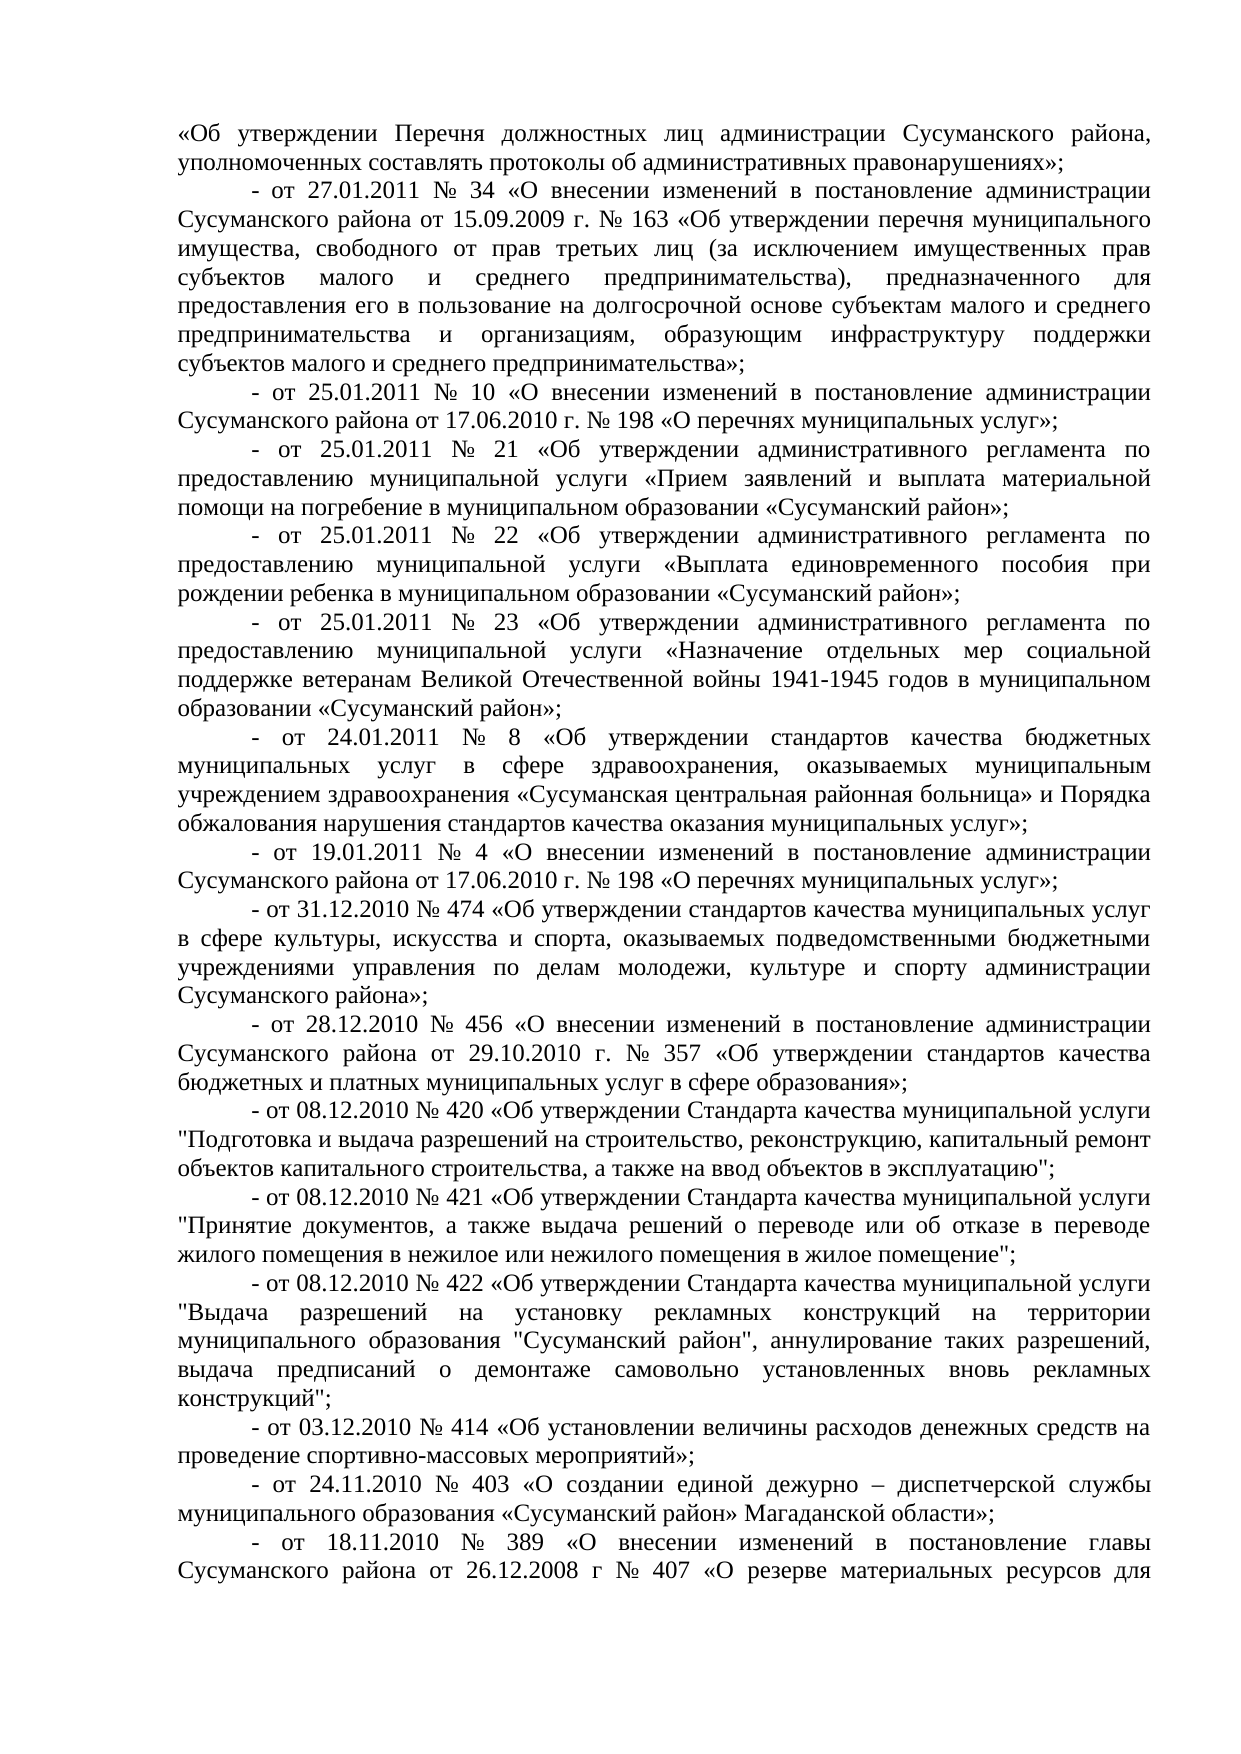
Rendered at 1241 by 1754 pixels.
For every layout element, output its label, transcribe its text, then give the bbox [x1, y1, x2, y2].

text - от 25.01.2011 № 23 «Об утверждении административного регламента по предоставлению муниципальной услуги «Назначение отдельных мер социальной поддержке ветеранам Великой Отечественной войны 1941-1945 годов в муниципальном образовании «Сусуманский район»; [177, 607, 1152, 722]
text - от 27.01.2011 № 34 «О внесении изменений в постановление администрации Сусуманского района от 15.09.2009 г. № 163 «Об утверждении перечня муниципального имущества, свободного от прав третьих лиц (за исключением имущественных прав субъектов малого и среднего предпринимательства), предназначенного для предоставления его в пользование на долгосрочной основе субъектам малого и среднего предпринимательства и организациям, образующим инфраструктуру поддержки субъектов малого и среднего предпринимательства»; [177, 176, 1152, 377]
text - от 08.12.2010 № 422 «Об утверждении Стандарта качества муниципальной услуги "Выдача разрешений на установку рекламных конструкций на территории муниципального образования "Сусуманский район", аннулирование таких разрешений, выдача предписаний о демонтаже самовольно установленных вновь рекламных конструкций"; [177, 1268, 1152, 1412]
text - от 08.12.2010 № 421 «Об утверждении Стандарта качества муниципальной услуги "Принятие документов, а также выдача решений о переводе или об отказе в переводе жилого помещения в нежилое или нежилого помещения в жилое помещение"; [177, 1182, 1152, 1268]
text - от 19.01.2011 № 4 «О внесении изменений в постановление администрации Сусуманского района от 17.06.2010 г. № 198 «О перечнях муниципальных услуг»; [177, 837, 1152, 894]
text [177, 1527, 1152, 1584]
text - от 24.01.2011 № 8 «Об утверждении стандартов качества бюджетных муниципальных услуг в сфере здравоохранения, оказываемых муниципальным учреждением здравоохранения «Сусуманская центральная районная больница» и Порядка обжалования нарушения стандартов качества оказания муниципальных услуг»; [177, 722, 1152, 837]
text - от 03.12.2010 № 414 «Об установлении величины расходов денежных средств на проведение спортивно-массовых мероприятий»; [177, 1412, 1152, 1469]
text - от 08.12.2010 № 420 «Об утверждении Стандарта качества муниципальной услуги "Подготовка и выдача разрешений на строительство, реконструкцию, капитальный ремонт объектов капитального строительства, а также на ввод объектов в эксплуатацию"; [177, 1096, 1152, 1182]
text - от 28.12.2010 № 456 «О внесении изменений в постановление администрации Сусуманского района от 29.10.2010 г. № 357 «Об утверждении стандартов качества бюджетных и платных муниципальных услуг в сфере образования»; [177, 1009, 1152, 1096]
text - от 25.01.2011 № 22 «Об утверждении административного регламента по предоставлению муниципальной услуги «Выплата единовременного пособия при рождении ребенка в муниципальном образовании «Сусуманский район»; [177, 521, 1152, 607]
text - от 25.01.2011 № 10 «О внесении изменений в постановление администрации Сусуманского района от 17.06.2010 г. № 198 «О перечнях муниципальных услуг»; [177, 377, 1152, 434]
text «Об утверждении Перечня должностных лиц администрации Сусуманского района, уполномоченных составлять протоколы об административных правонарушениях»; [177, 118, 1152, 176]
text - от 31.12.2010 № 474 «Об утверждении стандартов качества муниципальных услуг в сфере культуры, искусства и спорта, оказываемых подведомственными бюджетными учреждениями управления по делам молодежи, культуре и спорту администрации Сусуманского района»; [177, 894, 1152, 1009]
text - от 24.11.2010 № 403 «О создании единой дежурно – диспетчерской службы муниципального образования «Сусуманский район» Магаданской области»; [177, 1469, 1152, 1527]
text - от 25.01.2011 № 21 «Об утверждении административного регламента по предоставлению муниципальной услуги «Прием заявлений и выплата материальной помощи на погребение в муниципальном образовании «Сусуманский район»; [177, 434, 1152, 521]
